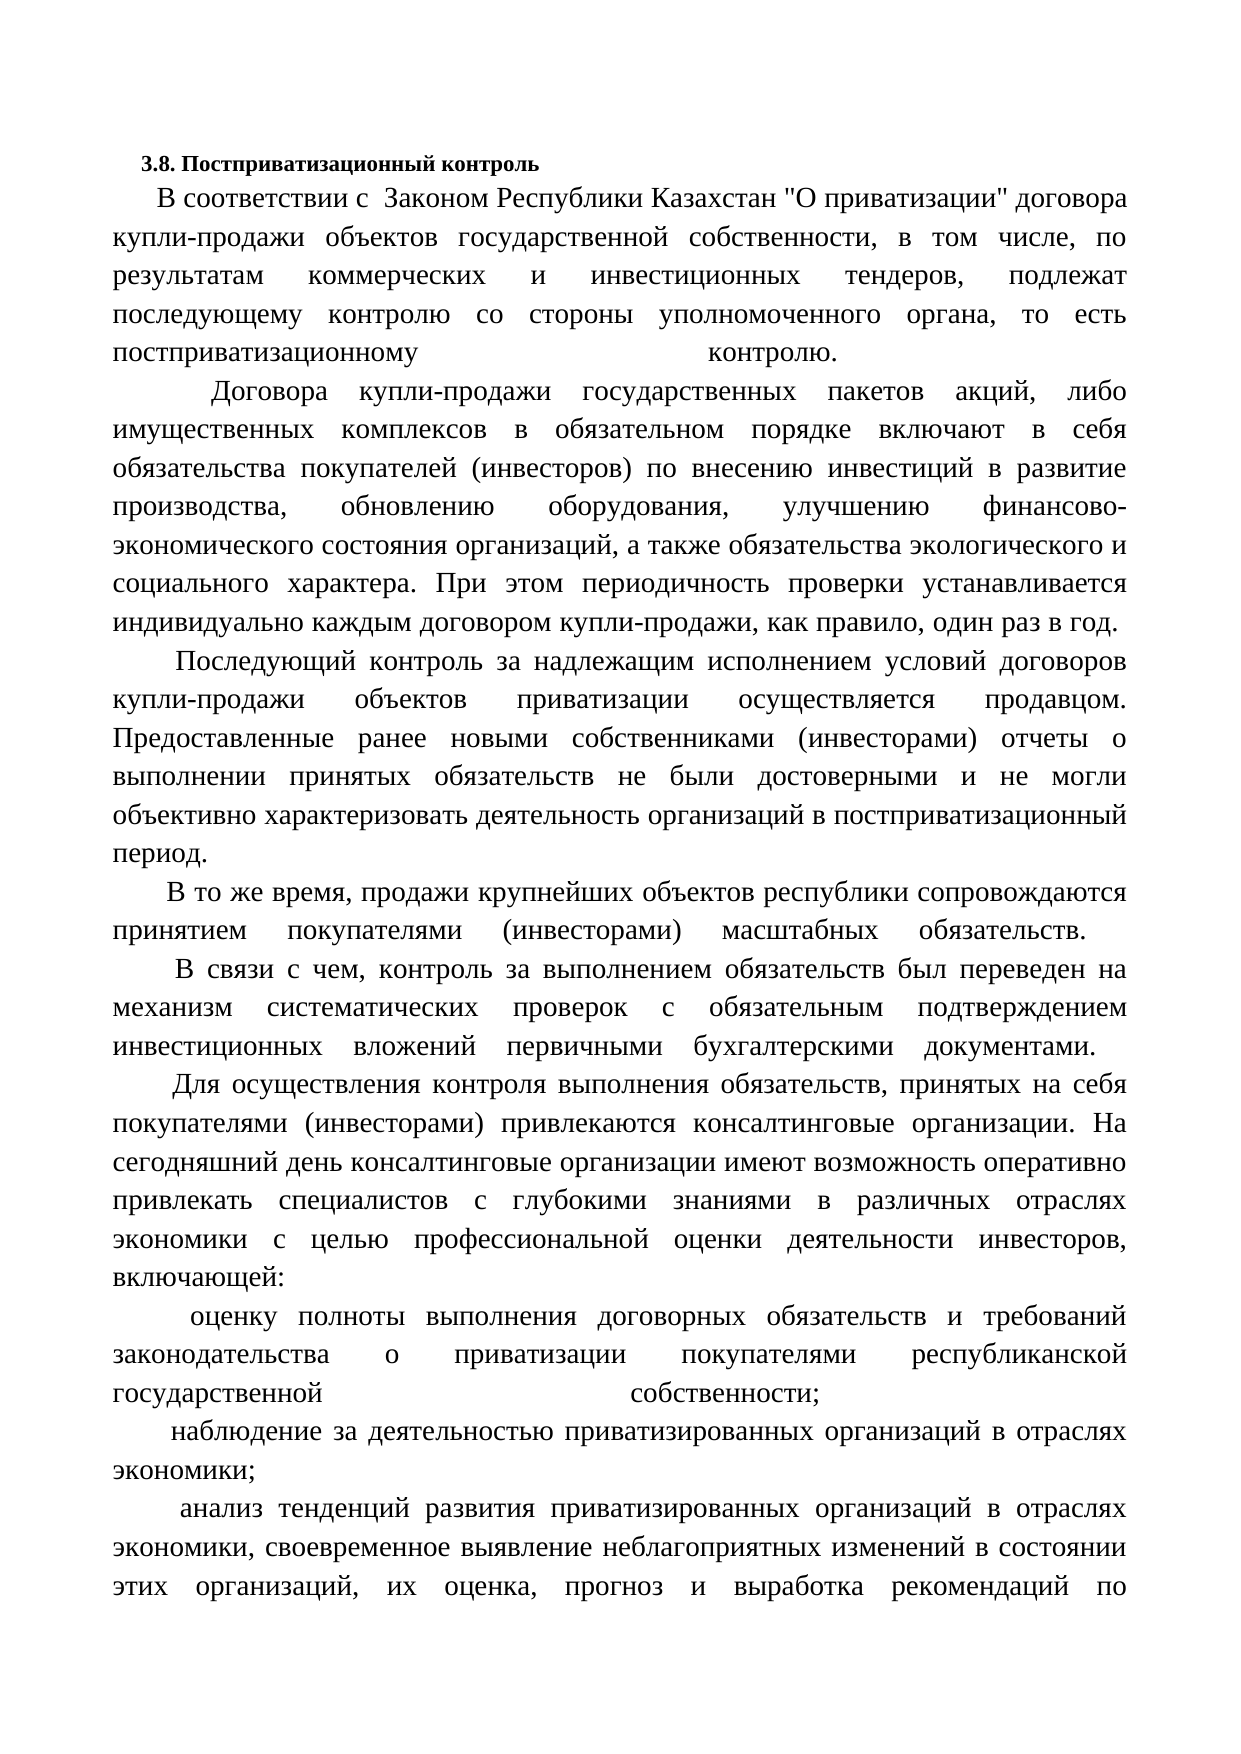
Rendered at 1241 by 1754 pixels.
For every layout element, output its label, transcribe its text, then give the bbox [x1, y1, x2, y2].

text 3.8. Постприватизационный контроль [112, 150, 1128, 176]
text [112, 180, 1128, 1601]
